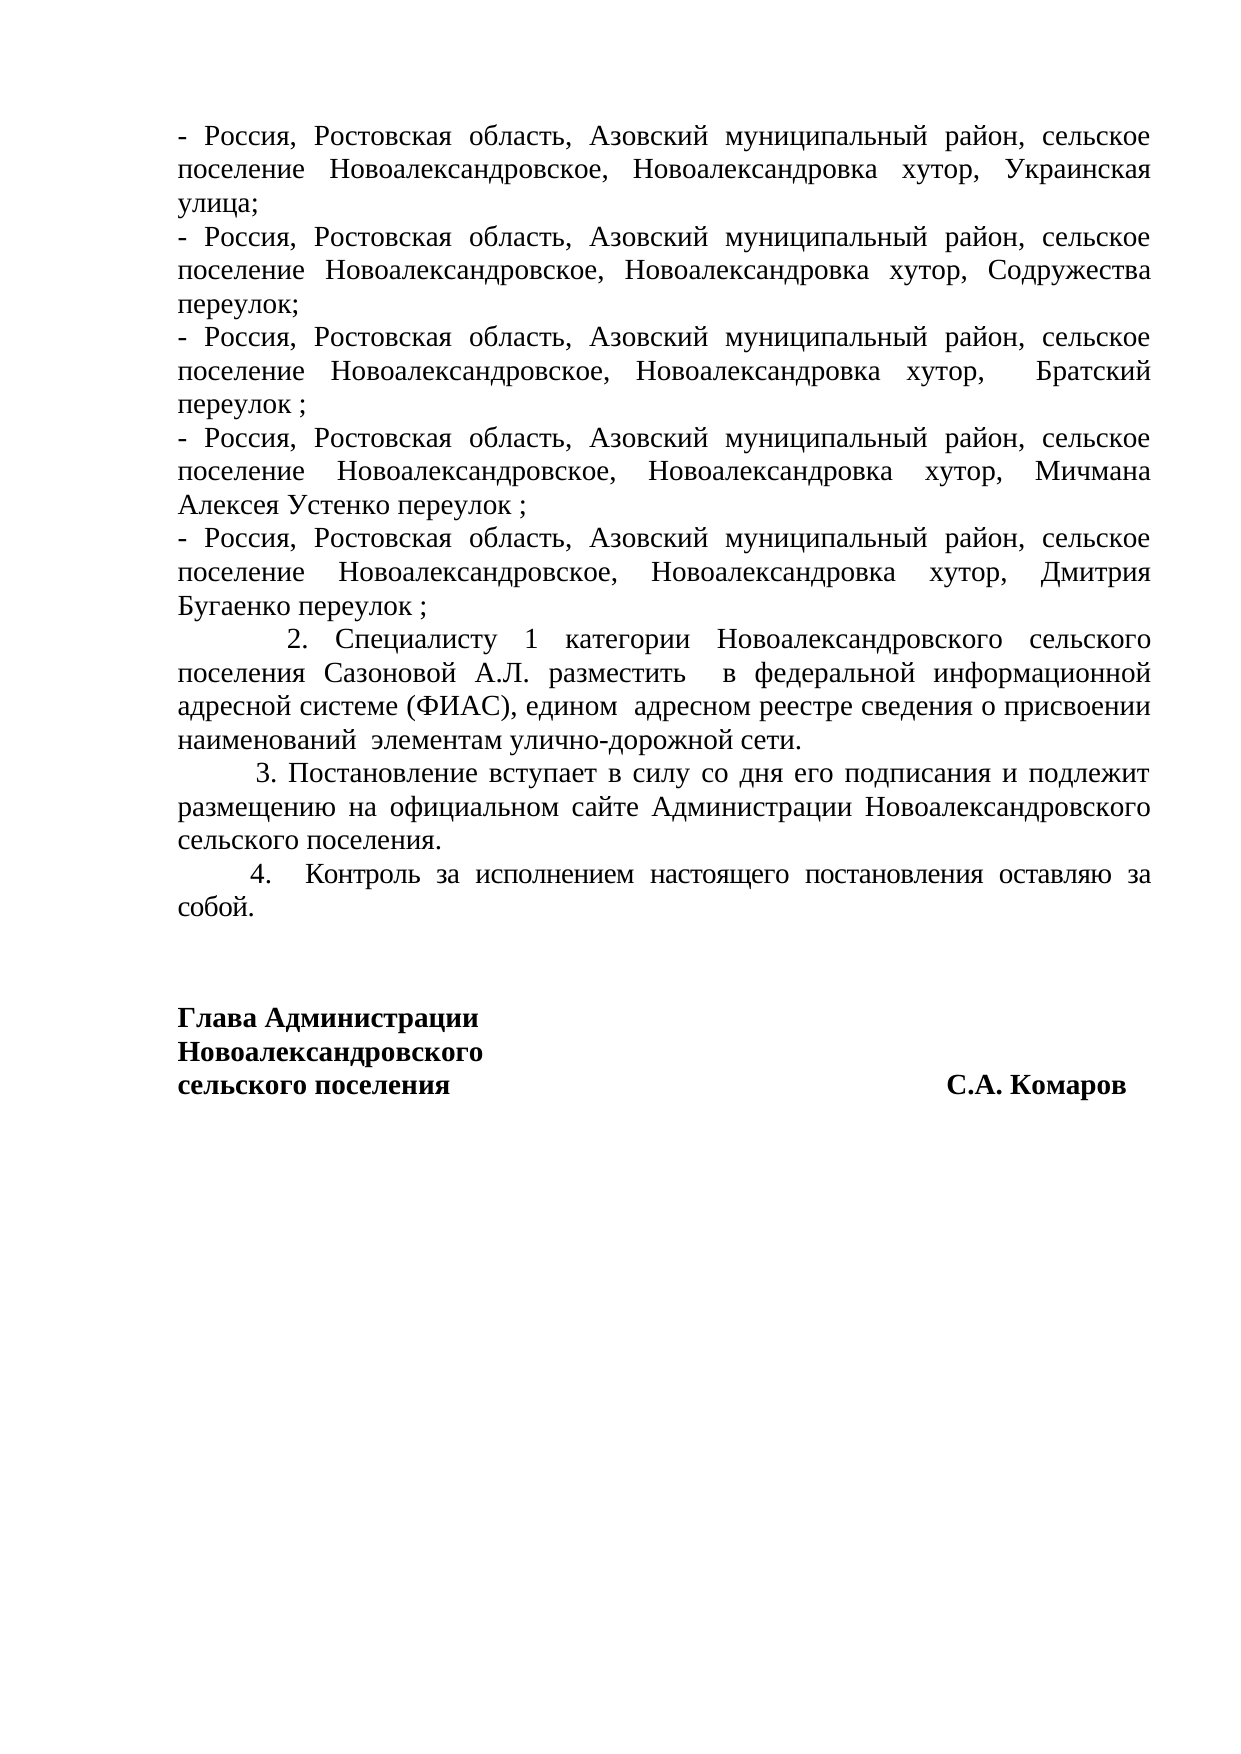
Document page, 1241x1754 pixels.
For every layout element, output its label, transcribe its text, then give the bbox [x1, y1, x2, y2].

text сельского поселения С.А. Комаров [177, 1067, 1152, 1101]
text - Россия, Ростовская область, Азовский муниципальный район, сельское поселение Новоалександровское, Новоалександровка хутор, Братский переулок ; [177, 319, 1152, 420]
text - Россия, Ростовская область, Азовский муниципальный район, сельское поселение Новоалександровское, Новоалександровка хутор, Дмитрия Бугаенко переулок ; [177, 521, 1152, 621]
text - Россия, Ростовская область, Азовский муниципальный район, сельское поселение Новоалександровское, Новоалександровка хутор, Мичмана Алексея Устенко переулок ; [177, 420, 1152, 521]
text - Россия, Ростовская область, Азовский муниципальный район, сельское поселение Новоалександровское, Новоалександровка хутор, Украинская улица; [177, 118, 1152, 219]
text 2. Специалисту 1 категории Новоалександровского сельского поселения Сазоновой А.Л. разместить в федеральной информационной адресной системе (ФИАС), едином адресном реестре сведения о присвоении наименований элементам улично-дорожной сети. [177, 621, 1152, 755]
text Новоалександровского [177, 1034, 1152, 1067]
text 4. Контроль за исполнением настоящего постановления оставляю за собой. [177, 856, 1152, 923]
text Глава Администрации [177, 1000, 1152, 1034]
text 3. Постановление вступает в силу со дня его подписания и подлежит размещению на официальном сайте Администрации Новоалександровского сельского поселения. [177, 755, 1152, 856]
text - Россия, Ростовская область, Азовский муниципальный район, сельское поселение Новоалександровское, Новоалександровка хутор, Содружества переулок; [177, 219, 1152, 319]
